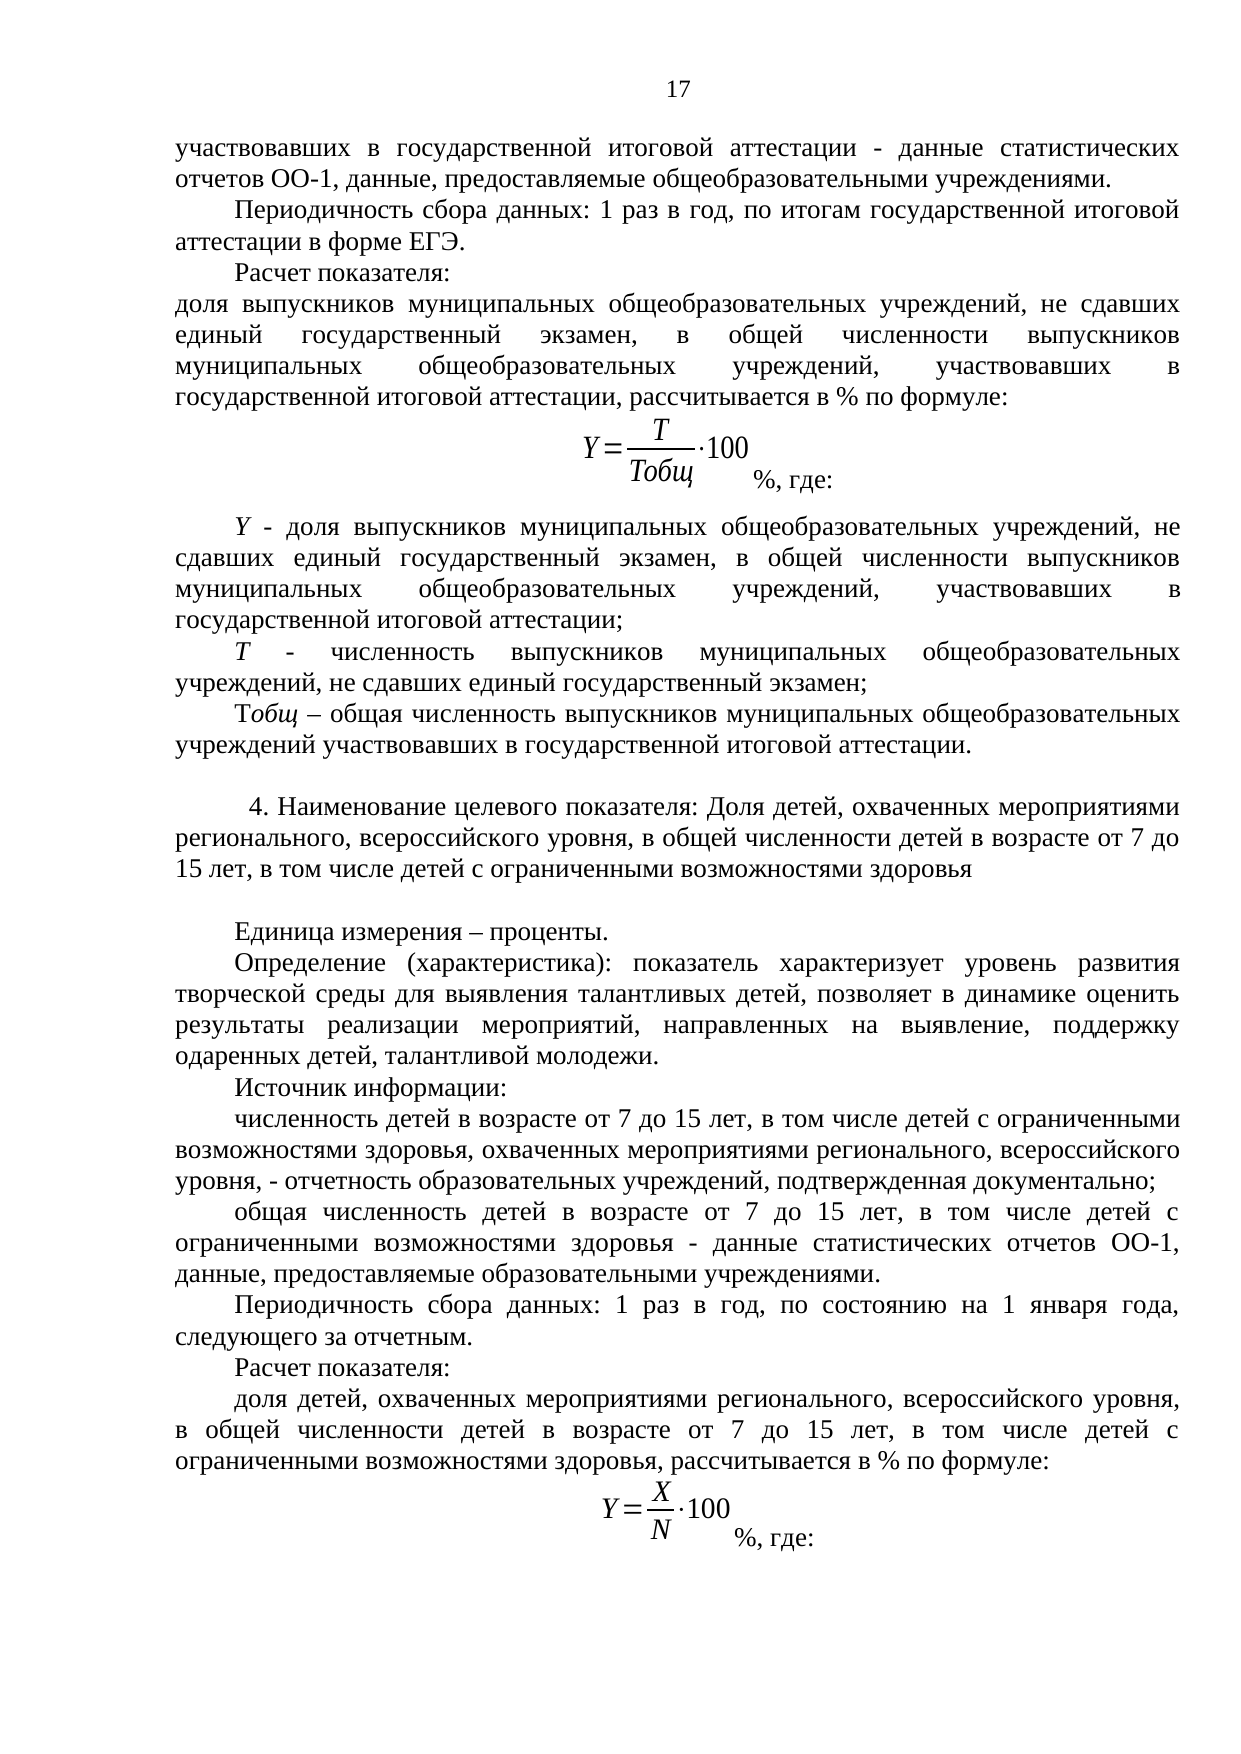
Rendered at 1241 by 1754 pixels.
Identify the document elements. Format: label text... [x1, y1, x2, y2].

text Источник информации: [175, 1071, 1181, 1102]
text Периодичность сбора данных: 1 раз в год, по итогам государственной итоговой аттестации в форме ЕГЭ. [175, 194, 1181, 256]
text Расчет показателя: [175, 1351, 1181, 1382]
text Тобщ – общая численность выпускников муниципальных общеобразовательных учреждений участвовавших в государственной итоговой аттестации. [175, 697, 1181, 759]
text %, где: [175, 1476, 1181, 1552]
text Определение (характеристика): показатель характеризует уровень развития творческой среды для выявления талантливых детей, позволяет в динамике оценить результаты реализации мероприятий, направленных на выявление, поддержку одаренных детей, талантливой молодежи. [175, 946, 1181, 1071]
text Периодичность сбора данных: 1 раз в год, по состоянию на 1 января года, следующего за отчетным. [175, 1289, 1181, 1351]
text доля детей, охваченных мероприятиями регионального, всероссийского уровня, в общей численности детей в возрасте от 7 до 15 лет, в том числе детей с ограниченными возможностями здоровья, рассчитывается в % по формуле: [175, 1382, 1181, 1476]
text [175, 131, 1181, 194]
text доля выпускников муниципальных общеобразовательных учреждений, не сдавших единый государственный экзамен, в общей численности выпускников муниципальных общеобразовательных учреждений, участвовавших в государственной итоговой аттестации, рассчитывается в % по формуле: [175, 287, 1181, 412]
text Т - численность выпускников муниципальных общеобразовательных учреждений, не сдавших единый государственный экзамен; [175, 634, 1181, 697]
text общая численность детей в возрасте от 7 до 15 лет, в том числе детей с ограниченными возможностями здоровья - данные статистических отчетов ОО-1, данные, предоставляемые образовательными учреждениями. [175, 1195, 1181, 1289]
text Единица измерения – проценты. [175, 915, 1181, 946]
text %, где: [175, 412, 1181, 494]
text численность детей в возрасте от 7 до 15 лет, в том числе детей с ограниченными возможностями здоровья, охваченных мероприятиями регионального, всероссийского уровня, - отчетность образовательных учреждений, подтвержденная документально; [175, 1102, 1181, 1195]
text Расчет показателя: [175, 256, 1181, 287]
text 4. Наименование целевого показателя: Доля детей, охваченных мероприятиями регионального, всероссийского уровня, в общей численности детей в возрасте от 7 до 15 лет, в том числе детей с ограниченными возможностями здоровья [175, 790, 1181, 884]
text Y - доля выпускников муниципальных общеобразовательных учреждений, не сдавших единый государственный экзамен, в общей численности выпускников муниципальных общеобразовательных учреждений, участвовавших в государственной итоговой аттестации; [175, 510, 1181, 634]
